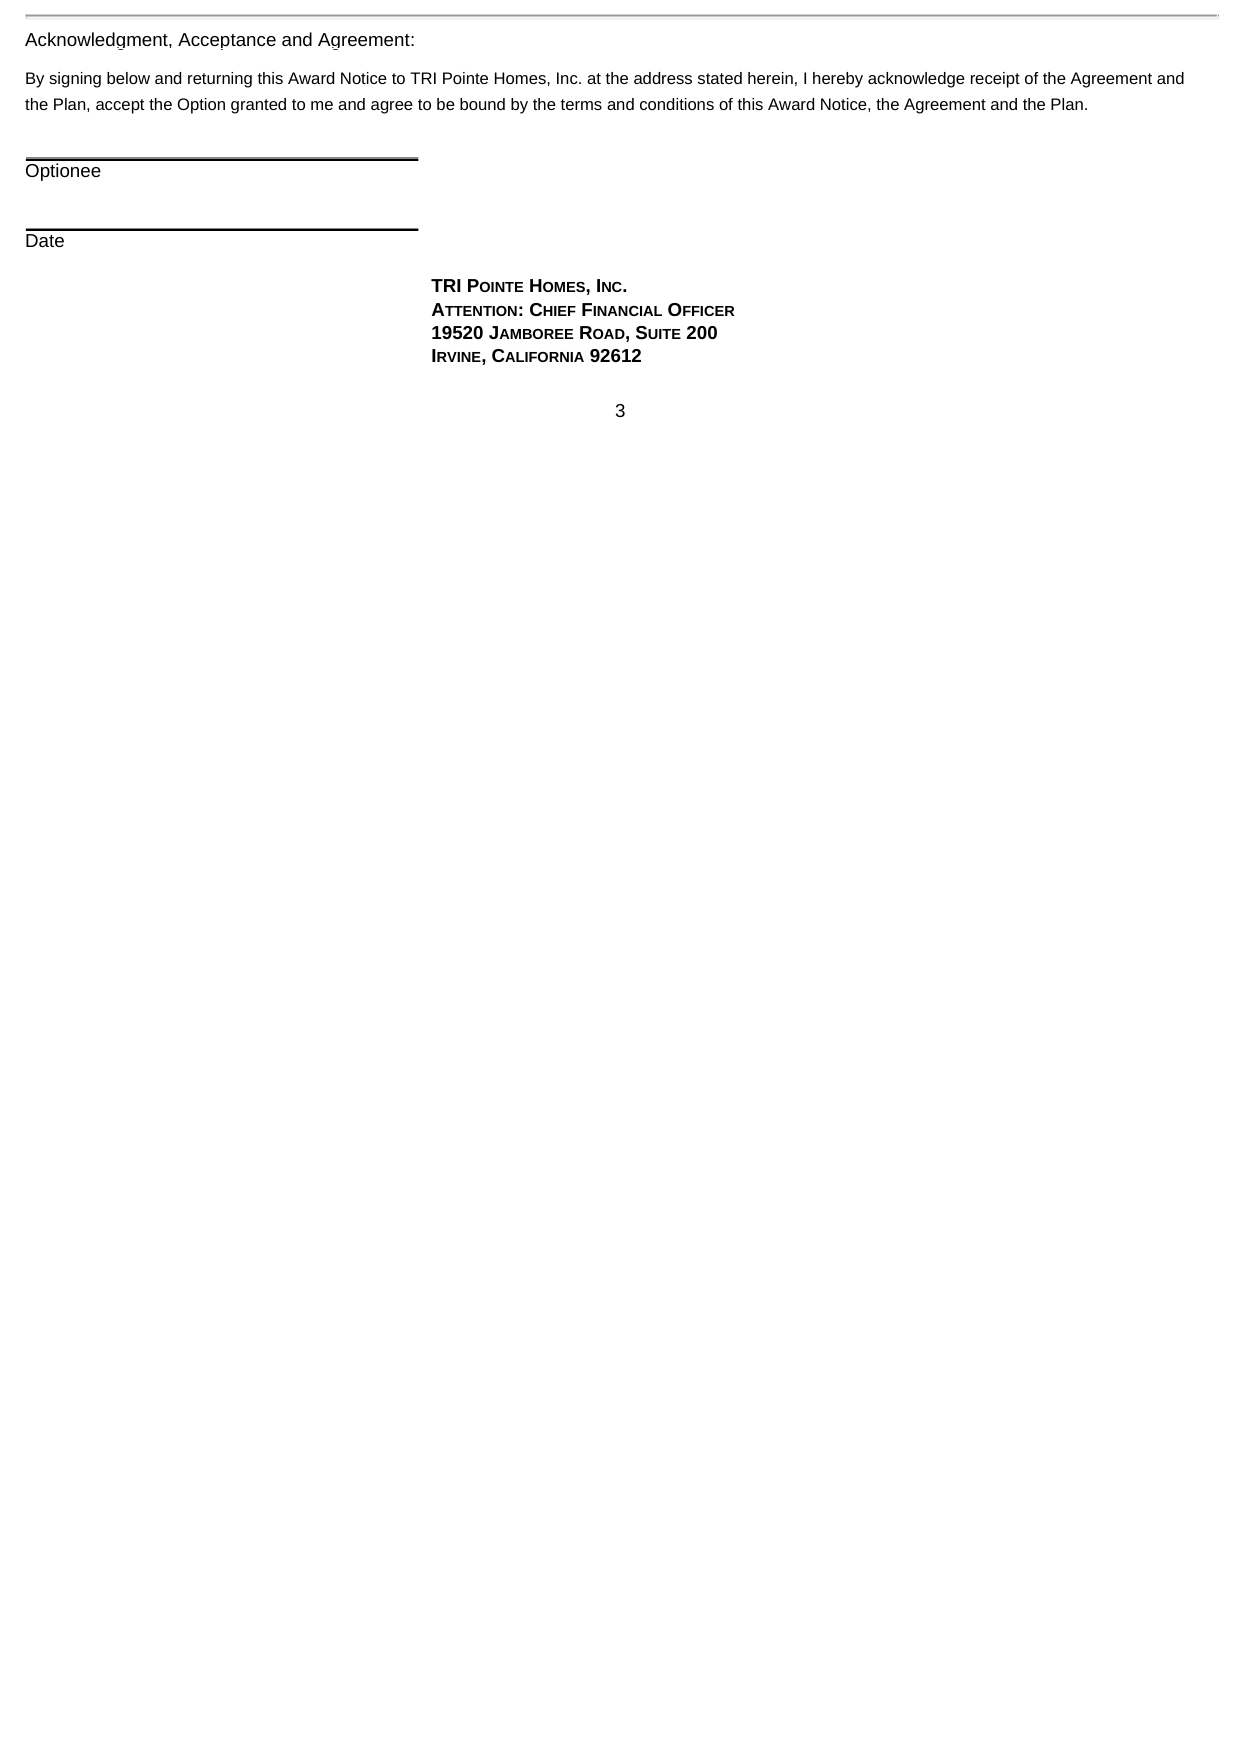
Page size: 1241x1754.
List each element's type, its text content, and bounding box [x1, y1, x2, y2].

text ATTENTION: CHIEF FINANCIAL OFFICER [431, 298, 1209, 320]
picture [23, 14, 1220, 21]
text Optionee [25, 160, 1209, 181]
text IRVINE, CALIFORNIA 92612 [431, 345, 1209, 366]
text TRI POINTE HOMES, INC. [431, 274, 1209, 296]
text Date [25, 230, 1209, 252]
text 19520 JAMBOREE ROAD, SUITE 200 [431, 322, 1209, 344]
text Acknowledgment, Acceptance and Agreement: [25, 29, 1209, 51]
text By signing below and returning this Award Notice to TRI Pointe Homes, Inc. at the address stated herein, I hereby acknowledge receipt of the Agreement and the Plan, accept the Option granted to me and agree to be bound by the terms and conditions of this Award Notice, the Agreement and the Plan. [25, 68, 1209, 114]
text 3 [25, 400, 1215, 422]
